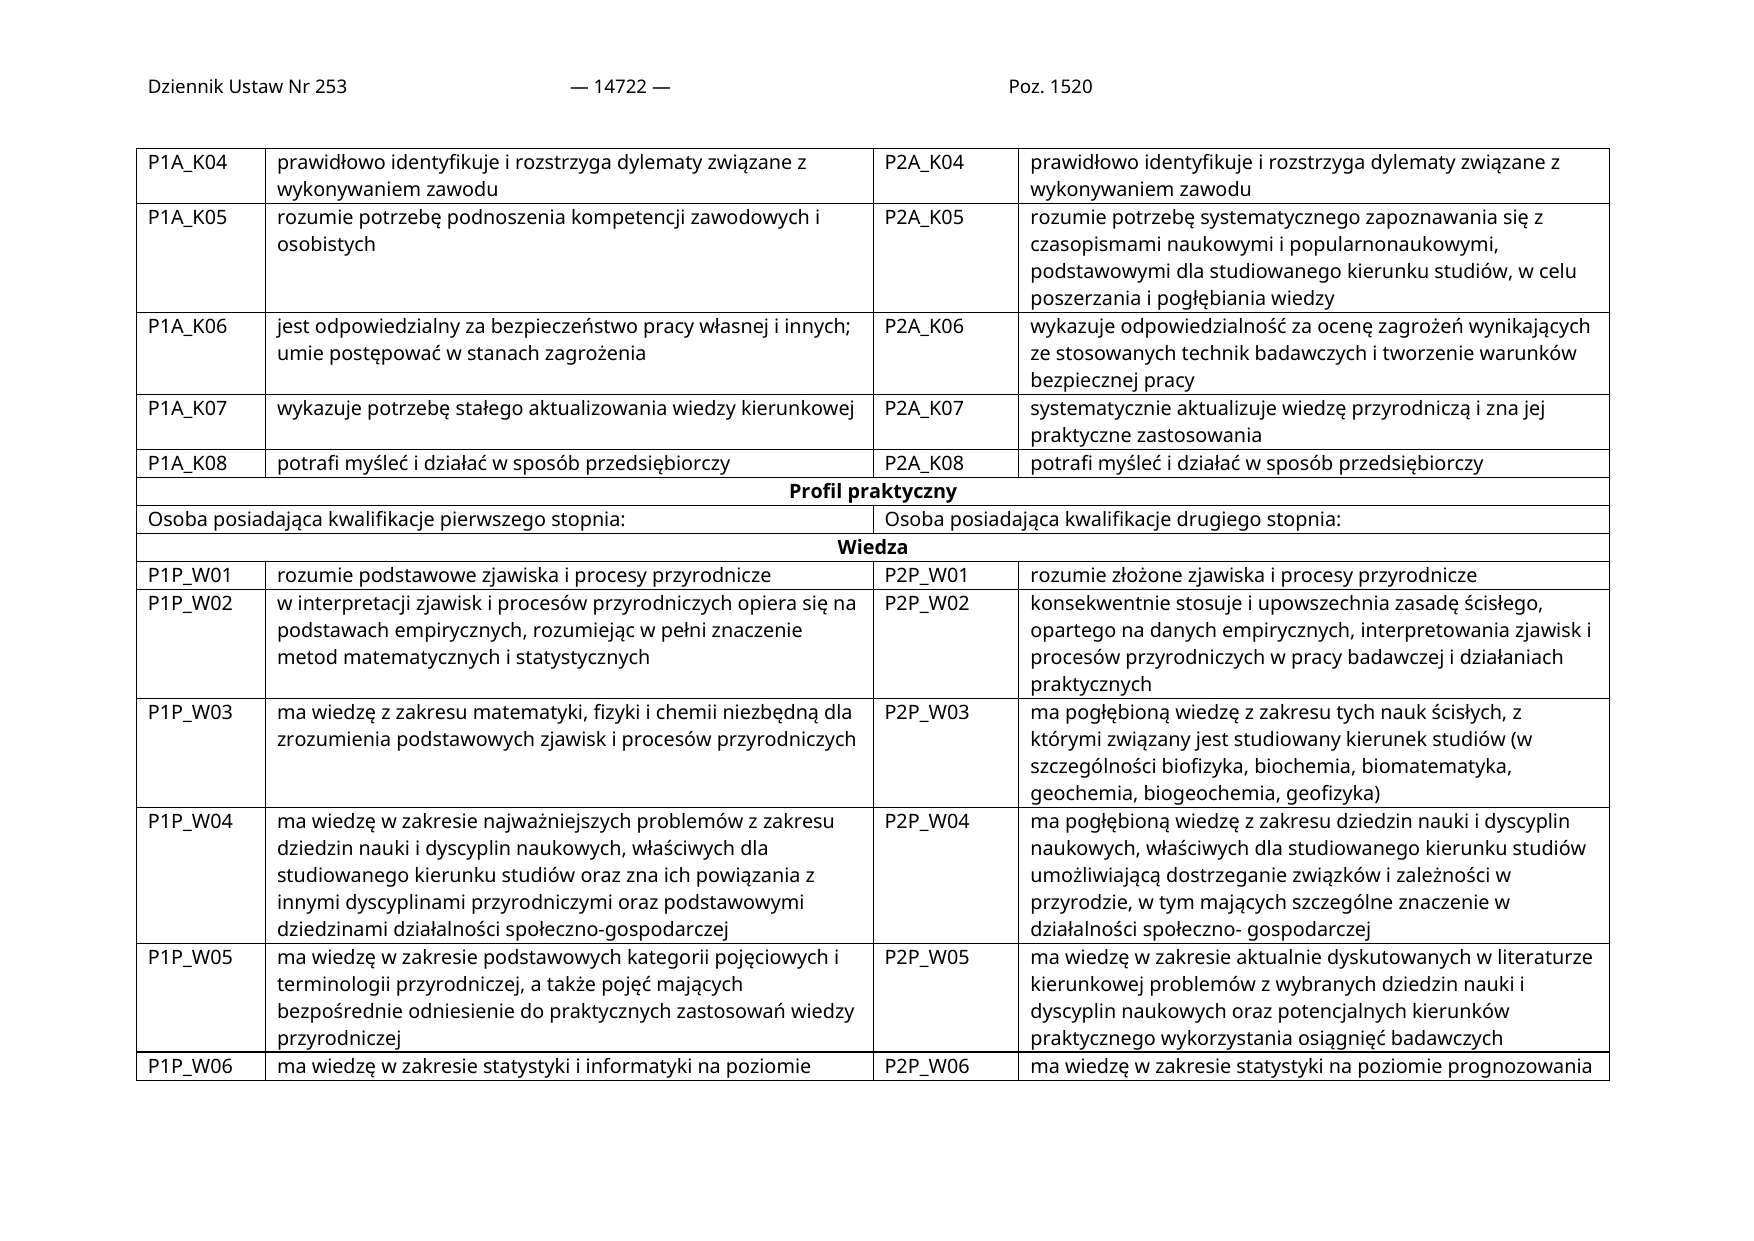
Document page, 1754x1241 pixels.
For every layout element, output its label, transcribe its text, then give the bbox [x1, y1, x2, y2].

table_cell ma wiedzę w zakresie najważniejszych problemów z zakresu dziedzin nauki i dyscyplin naukowych, właściwych dla studiowanego kierunku studiów oraz zna ich powiązania z innymi dyscyplinami przyrodniczymi oraz podstawowymi dziedzinami działalności społeczno-gospodarczej [266, 808, 873, 942]
table_cell jest odpowiedzialny za bezpieczeństwo pracy własnej i innych; umie postępować w stanach zagrożenia [266, 313, 873, 393]
table_cell potrafi myśleć i działać w sposób przedsiębiorczy [266, 450, 873, 477]
table_cell wykazuje potrzebę stałego aktualizowania wiedzy kierunkowej [266, 395, 873, 448]
table_cell P1P_W02 [137, 590, 265, 698]
table_cell prawidłowo identyfikuje i rozstrzyga dylematy związane z wykonywaniem zawodu [266, 149, 873, 203]
table_cell Osoba posiadająca kwalifikacje drugiego stopnia: [874, 506, 1609, 533]
table_cell Osoba posiadająca kwalifikacje pierwszego stopnia: [137, 506, 873, 533]
table_cell rozumie podstawowe zjawiska i procesy przyrodnicze [266, 562, 873, 589]
table_cell P1P_W06 [137, 1053, 265, 1079]
table_cell P1A_K06 [137, 313, 265, 393]
table_cell P1A_K07 [137, 395, 265, 448]
table_cell P1A_K05 [137, 204, 265, 312]
table_cell P1P_W03 [137, 699, 265, 807]
table_cell P1A_K08 [137, 450, 265, 477]
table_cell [266, 1053, 873, 1079]
table_cell prawidłowo identyfikuje i rozstrzyga dylematy związane z wykonywaniem zawodu [1019, 149, 1609, 203]
table_cell ma pogłębioną wiedzę z zakresu dziedzin nauki i dyscyplin naukowych, właściwych dla studiowanego kierunku studiów umożliwiającą dostrzeganie związków i zależności w przyrodzie, w tym mających szczególne znaczenie w działalności społeczno- gospodarczej [1019, 808, 1609, 942]
table_cell P2P_W03 [874, 699, 1018, 807]
table_cell P2P_W05 [874, 944, 1018, 1051]
table_cell P2A_K08 [874, 450, 1018, 477]
table_cell P1P_W05 [137, 944, 265, 1051]
table_cell Profil praktyczny [137, 478, 1609, 504]
table_cell P1P_W04 [137, 808, 265, 942]
table_cell wykazuje odpowiedzialność za ocenę zagrożeń wynikających ze stosowanych technik badawczych i tworzenie warunków bezpiecznej pracy [1019, 313, 1609, 393]
table_cell ma wiedzę z zakresu matematyki, fizyki i chemii niezbędną dla zrozumienia podstawowych zjawisk i procesów przyrodniczych [266, 699, 873, 807]
table_cell P2P_W06 [874, 1053, 1018, 1079]
table_cell ma pogłębioną wiedzę z zakresu tych nauk ścisłych, z którymi związany jest studiowany kierunek studiów (w szczególności biofizyka, biochemia, biomatematyka, geochemia, biogeochemia, geofizyka) [1019, 699, 1609, 807]
table_cell Wiedza [137, 534, 1609, 561]
table_cell P1P_W01 [137, 562, 265, 589]
table_cell P2A_K07 [874, 395, 1018, 448]
table_cell P2A_K05 [874, 204, 1018, 312]
table_cell ma wiedzę w zakresie podstawowych kategorii pojęciowych i terminologii przyrodniczej, a także pojęć mających bezpośrednie odniesienie do praktycznych zastosowań wiedzy przyrodniczej [266, 944, 873, 1051]
table_cell P2P_W02 [874, 590, 1018, 698]
table_cell P2A_K04 [874, 149, 1018, 203]
table_cell rozumie potrzebę podnoszenia kompetencji zawodowych i osobistych [266, 204, 873, 312]
table_cell P2A_K06 [874, 313, 1018, 393]
table_cell ma wiedzę w zakresie aktualnie dyskutowanych w literaturze kierunkowej problemów z wybranych dziedzin nauki i dyscyplin naukowych oraz potencjalnych kierunków praktycznego wykorzystania osiągnięć badawczych [1019, 944, 1609, 1051]
table_cell potrafi myśleć i działać w sposób przedsiębiorczy [1019, 450, 1609, 477]
table_cell rozumie złożone zjawiska i procesy przyrodnicze [1019, 562, 1609, 589]
table_cell w interpretacji zjawisk i procesów przyrodniczych opiera się na podstawach empirycznych, rozumiejąc w pełni znaczenie metod matematycznych i statystycznych [266, 590, 873, 698]
table_cell P2P_W01 [874, 562, 1018, 589]
table_cell P2P_W04 [874, 808, 1018, 942]
table_cell P1A_K04 [137, 149, 265, 203]
table_cell konsekwentnie stosuje i upowszechnia zasadę ścisłego, opartego na danych empirycznych, interpretowania zjawisk i procesów przyrodniczych w pracy badawczej i działaniach praktycznych [1019, 590, 1609, 698]
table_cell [1019, 1053, 1609, 1079]
table_cell rozumie potrzebę systematycznego zapoznawania się z czasopismami naukowymi i popularnonaukowymi, podstawowymi dla studiowanego kierunku studiów, w celu poszerzania i pogłębiania wiedzy [1019, 204, 1609, 312]
table_cell systematycznie aktualizuje wiedzę przyrodniczą i zna jej praktyczne zastosowania [1019, 395, 1609, 448]
